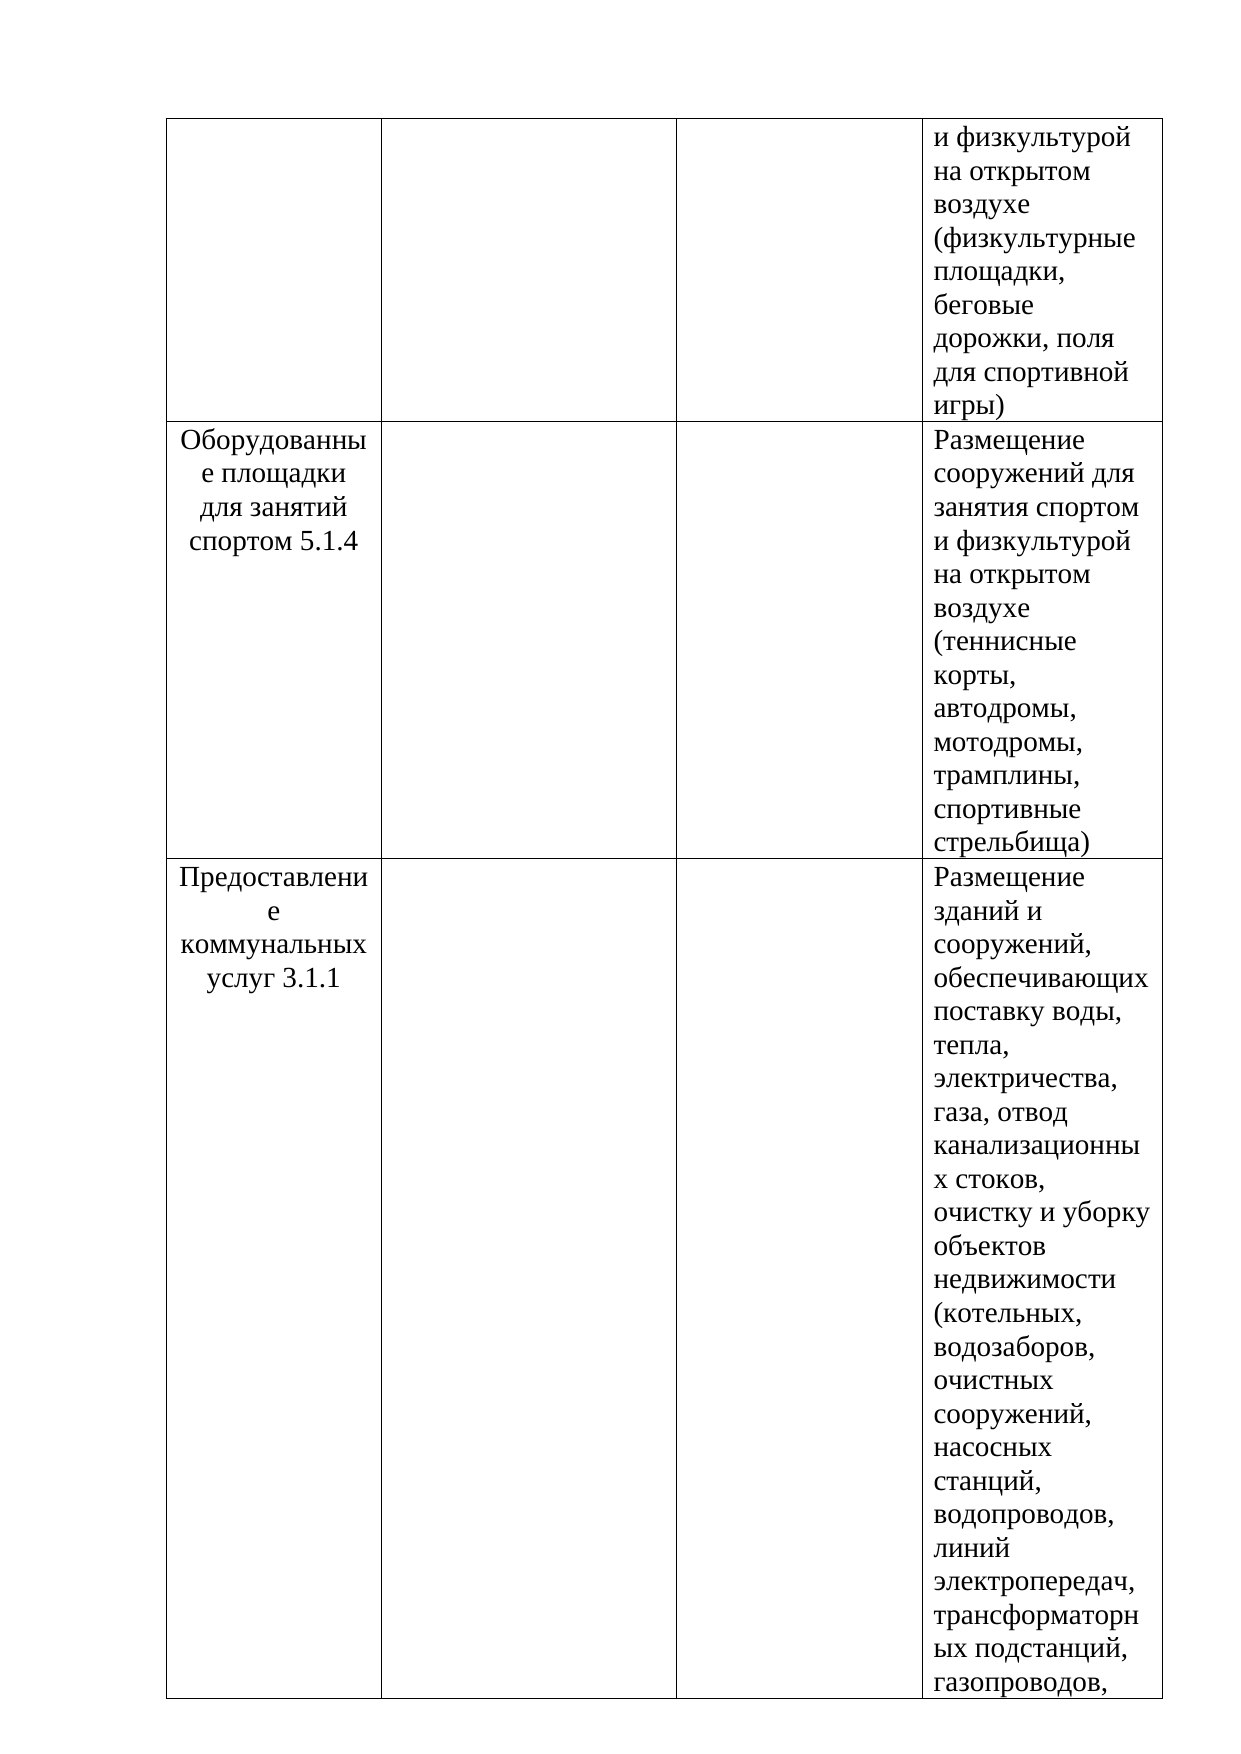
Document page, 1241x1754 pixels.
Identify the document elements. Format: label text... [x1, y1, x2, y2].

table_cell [167, 859, 381, 1698]
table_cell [167, 119, 381, 421]
table_cell [382, 422, 676, 858]
table_cell Оборудованные площадки для занятий спортом 5.1.4 [167, 422, 381, 858]
table_cell Размещение сооружений для занятия спортом и физкультурой на открытом воздухе (теннисные корты, автодромы, мотодромы, трамплины, спортивные стрельбища) [923, 422, 1162, 858]
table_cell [923, 859, 1162, 1698]
table_cell [382, 119, 676, 421]
table_cell [382, 859, 676, 1698]
table_cell [677, 859, 922, 1698]
table_cell [677, 422, 922, 858]
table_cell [923, 119, 1162, 421]
table_cell [677, 119, 922, 421]
